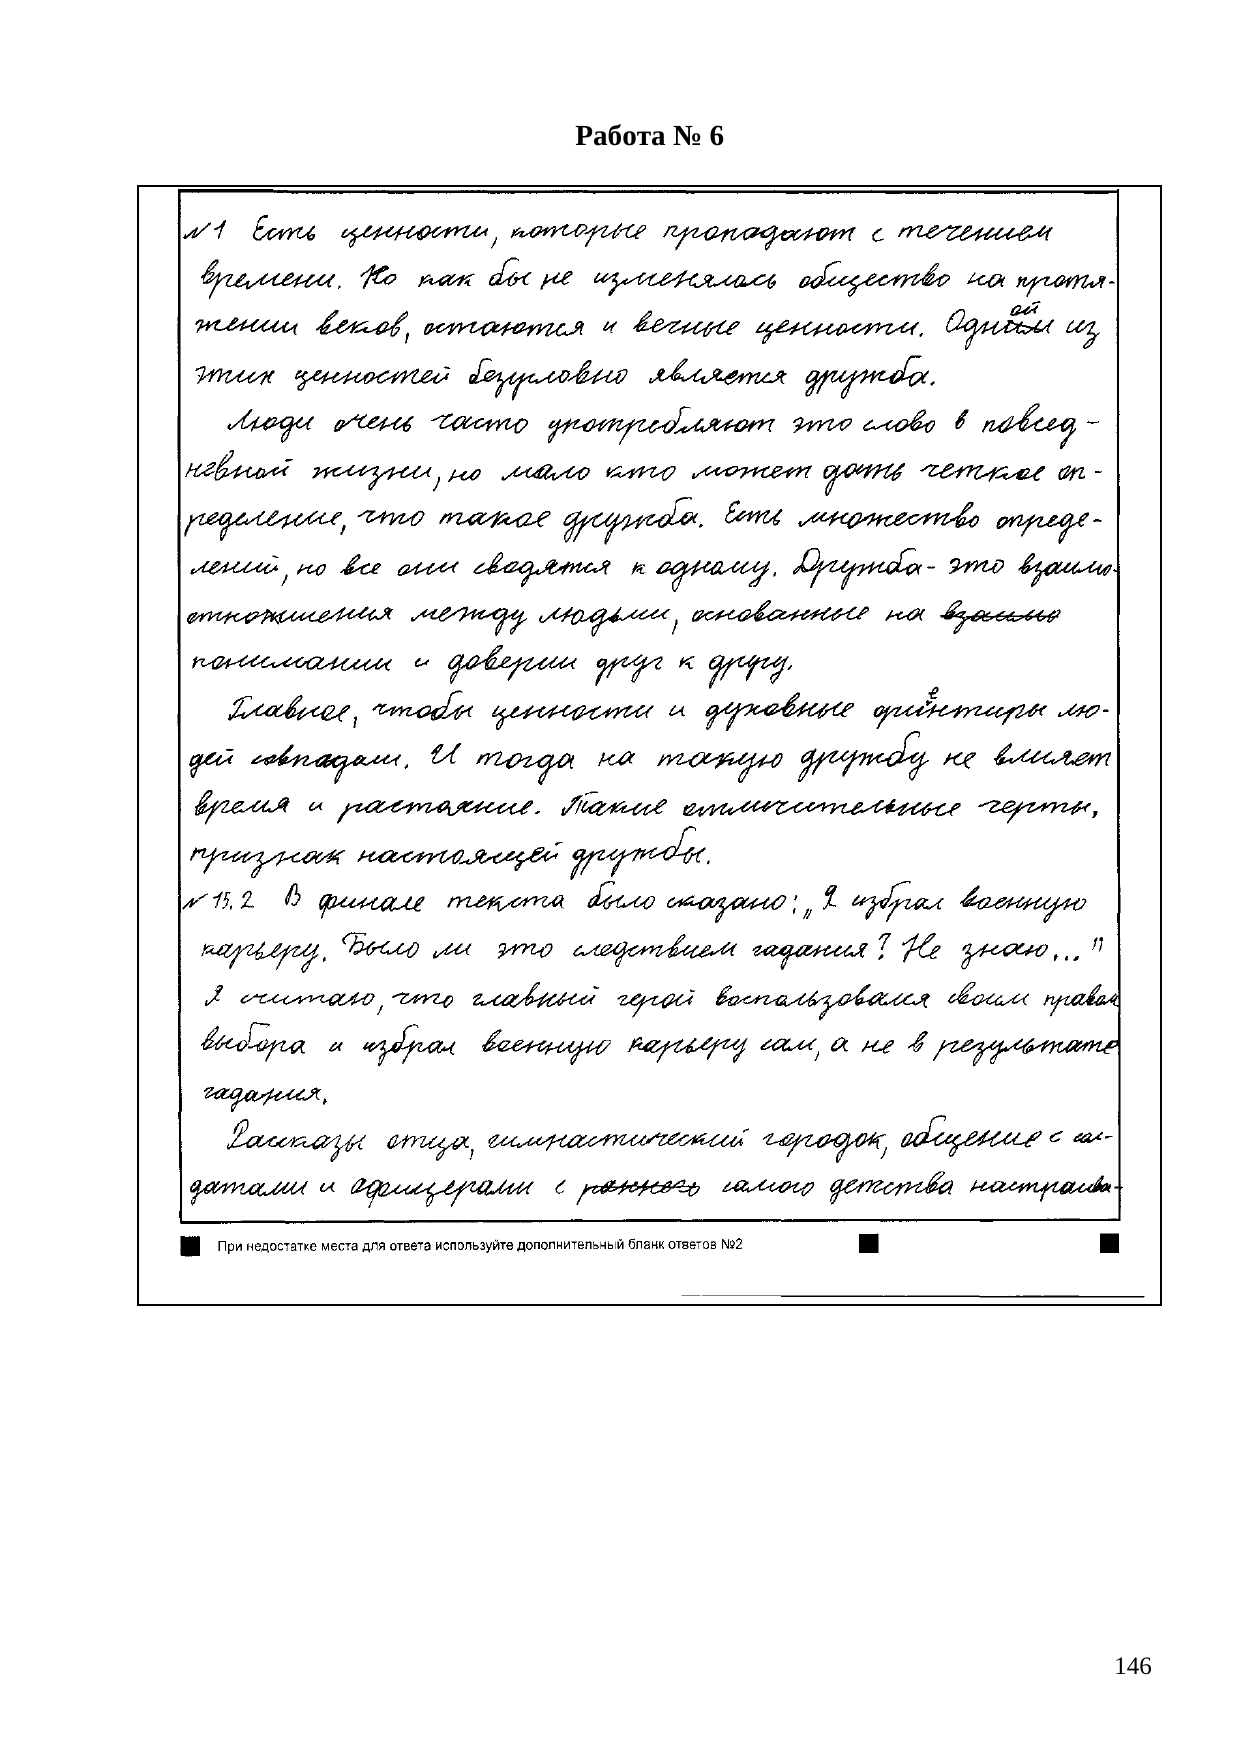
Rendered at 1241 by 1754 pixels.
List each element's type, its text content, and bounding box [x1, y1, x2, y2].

picture [147, 189, 1151, 1302]
text Работа № 6 [148, 118, 1152, 152]
